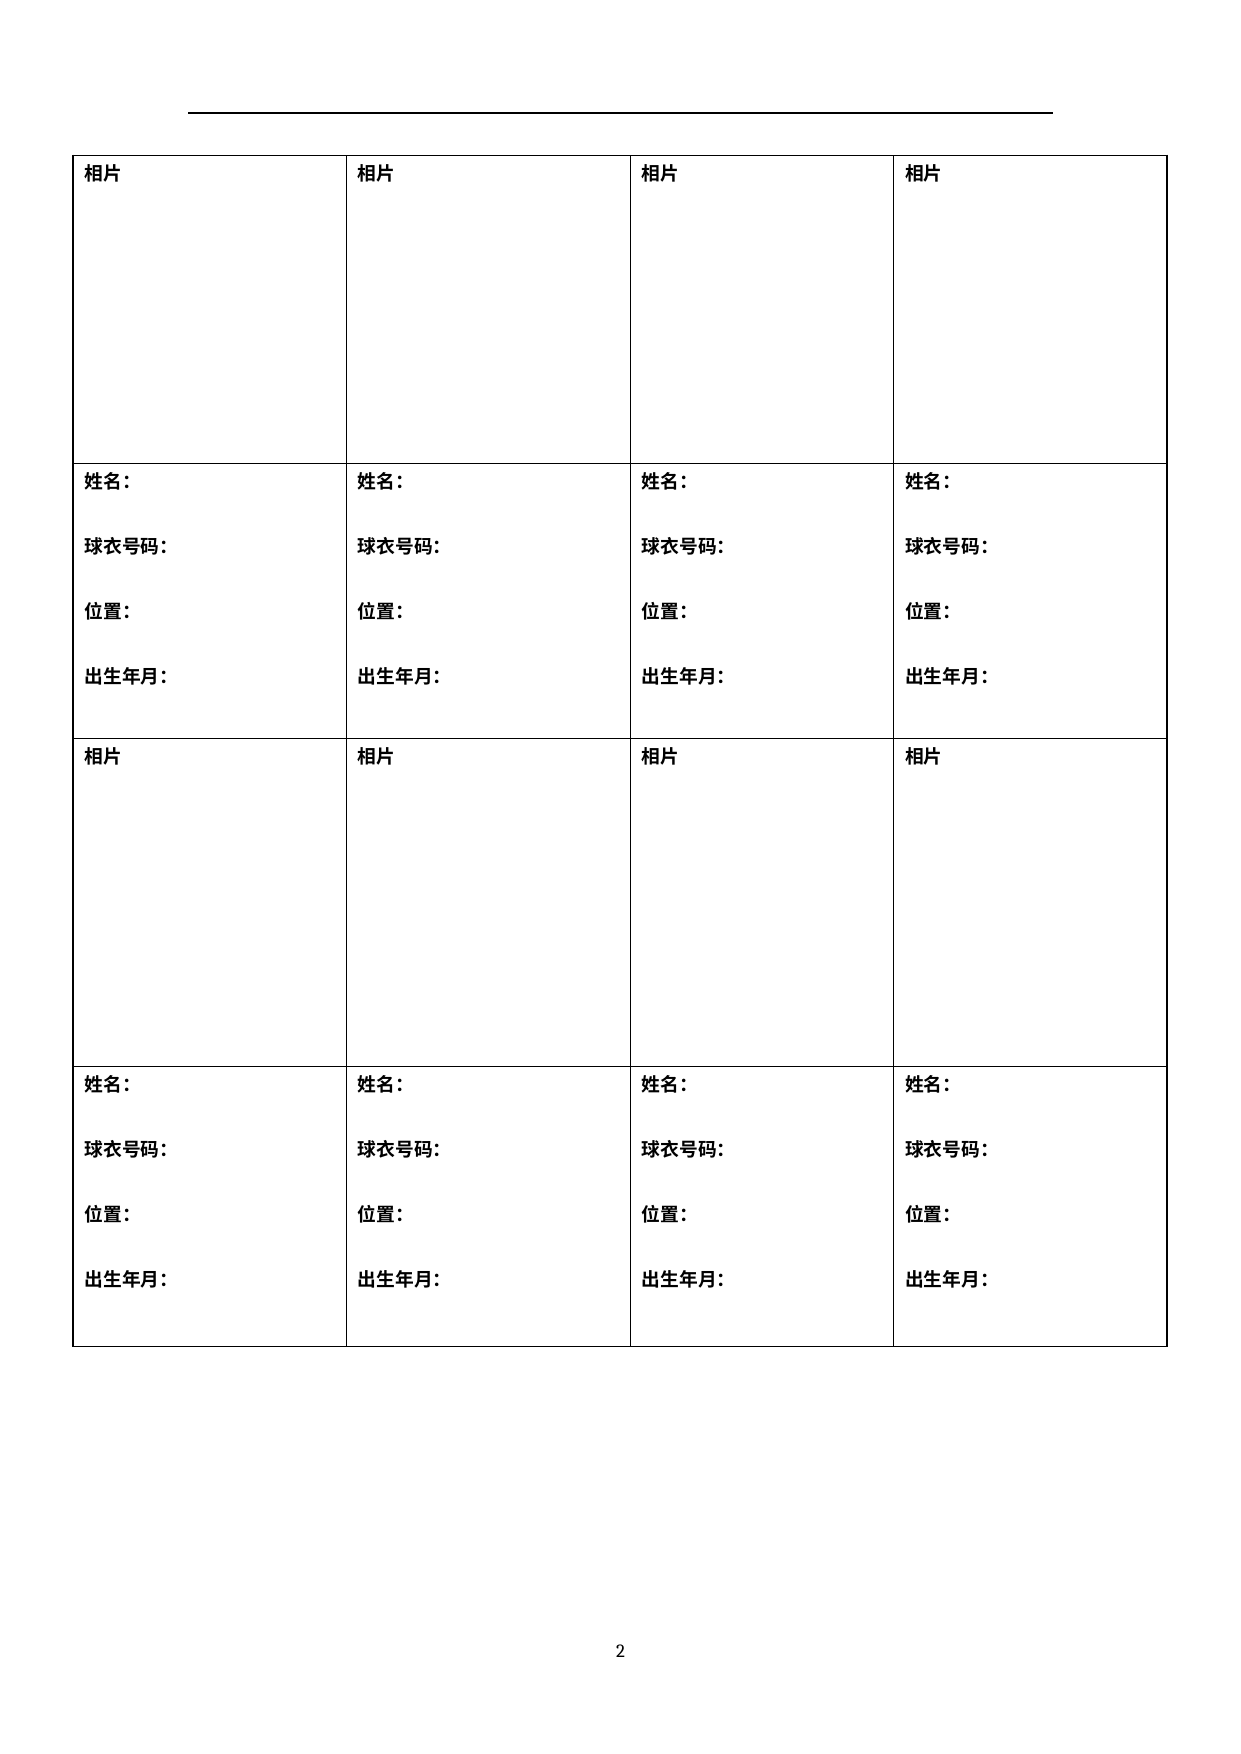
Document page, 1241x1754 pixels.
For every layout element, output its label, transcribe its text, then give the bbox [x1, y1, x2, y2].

table_cell 姓名： 球衣号码： 位置： 出生年月： [894, 1067, 1166, 1346]
table_cell 相片 [631, 739, 893, 1066]
table_cell 相片 [347, 156, 630, 463]
table_cell 姓名： 球衣号码： 位置： 出生年月： [894, 464, 1166, 738]
table_cell 相片 [631, 156, 893, 463]
table_cell 姓名： 球衣号码： 位置： 出生年月： [74, 1067, 346, 1346]
table_cell 相片 [74, 739, 346, 1066]
table_cell 姓名： 球衣号码： 位置： 出生年月： [347, 1067, 630, 1346]
table_cell 姓名： 球衣号码： 位置： 出生年月： [347, 464, 630, 738]
table_cell 相片 [347, 739, 630, 1066]
table_cell 姓名： 球衣号码： 位置： 出生年月： [631, 464, 893, 738]
table_cell 姓名： 球衣号码： 位置： 出生年月： [74, 464, 346, 738]
table_cell 姓名： 球衣号码： 位置： 出生年月： [631, 1067, 893, 1346]
table_cell 相片 [894, 739, 1166, 1066]
table_cell 相片 [74, 156, 346, 463]
table_cell 相片 [894, 156, 1166, 463]
